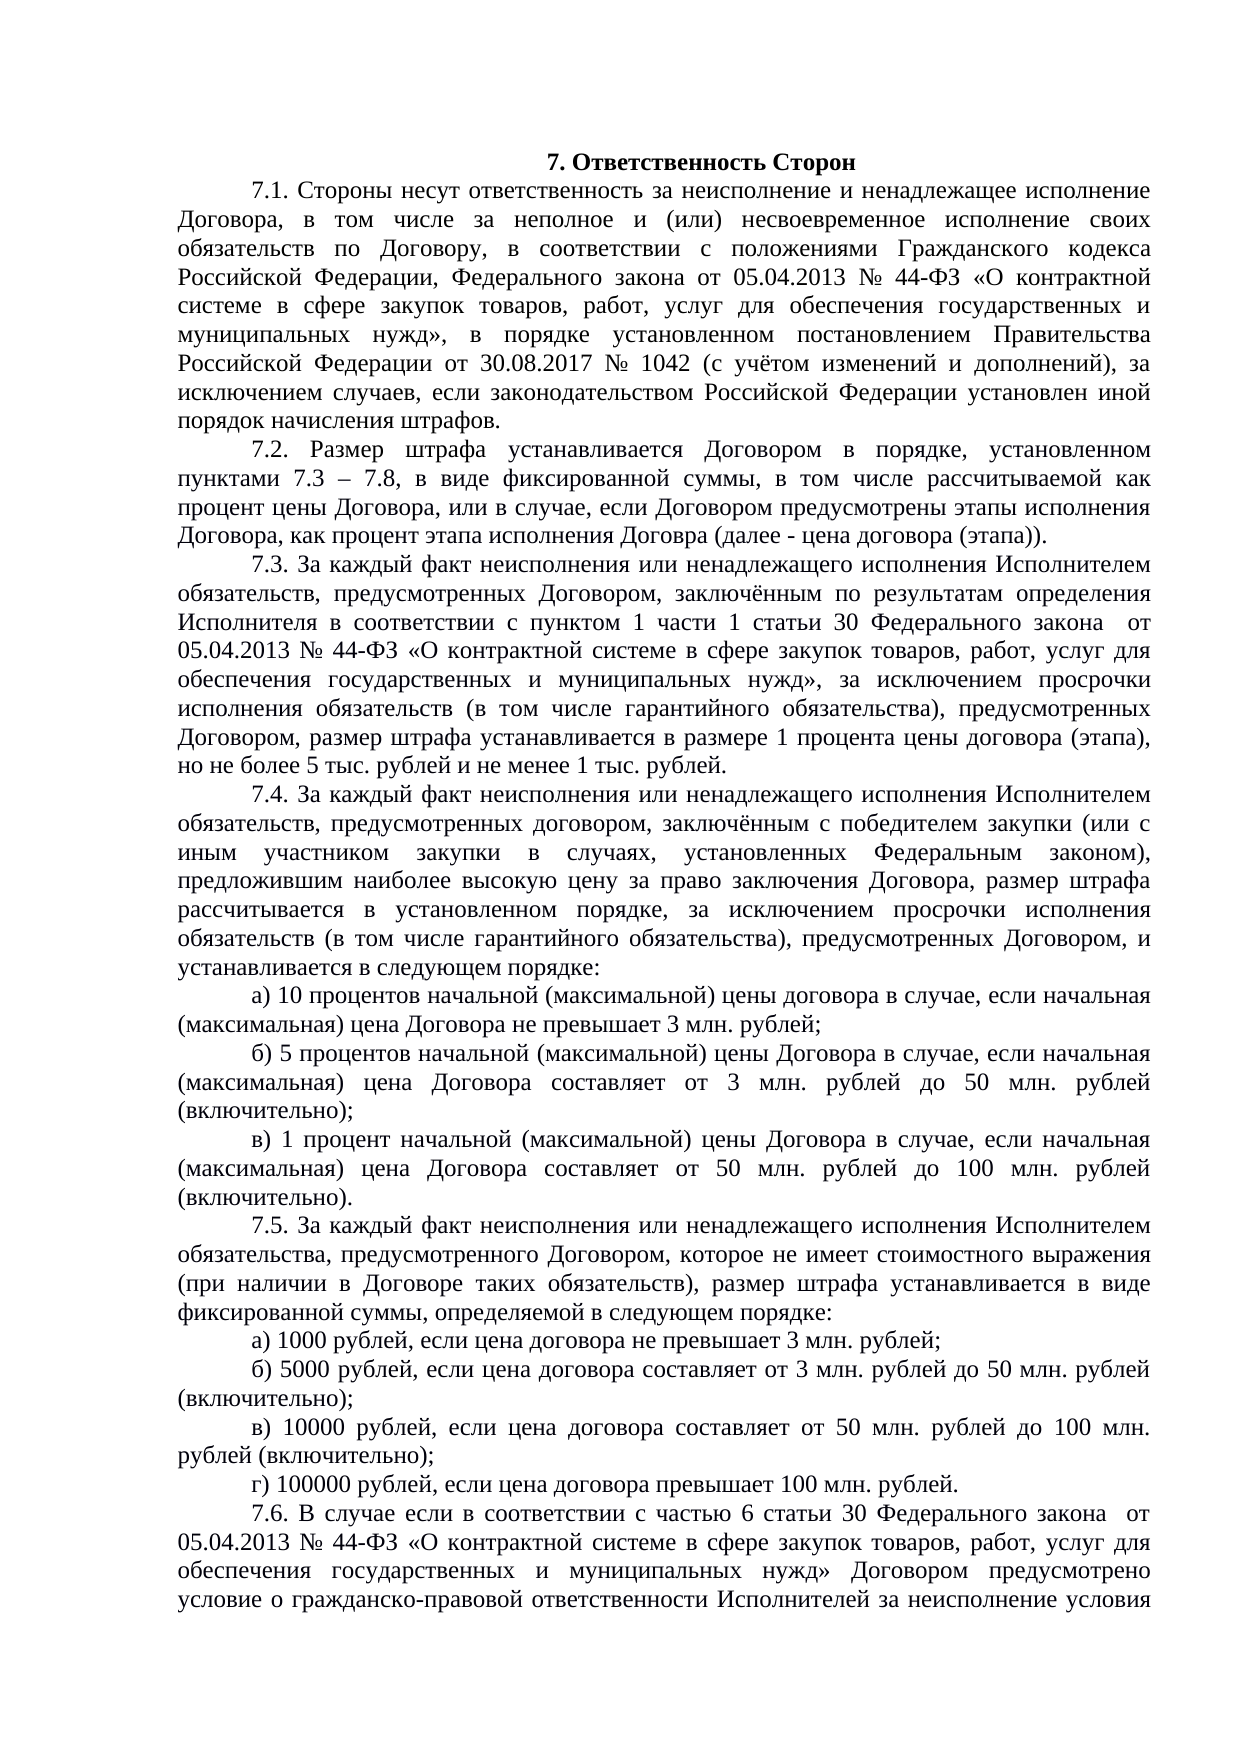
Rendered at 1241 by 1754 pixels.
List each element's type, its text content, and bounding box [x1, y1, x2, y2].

text 7. Ответственность Сторон [177, 147, 1152, 176]
text 7.1. Стороны несут ответственность за неисполнение и ненадлежащее исполнение Договора, в том числе за неполное и (или) несвоевременное исполнение своих обязательств по Договору, в соответствии с положениями Гражданского кодекса Российской Федерации, Федерального закона от 05.04.2013 № 44-ФЗ «О контрактной системе в сфере закупок товаров, работ, услуг для обеспечения государственных и муниципальных нужд», в порядке установленном постановлением Правительства Российской Федерации от 30.08.2017 № 1042 (с учётом изменений и дополнений), за исключением случаев, если законодательством Российской Федерации установлен иной порядок начисления штрафов. [177, 176, 1152, 434]
text в) 10000 рублей, если цена договора составляет от 50 млн. рублей до 100 млн. рублей (включительно); [177, 1412, 1152, 1469]
text б) 5000 рублей, если цена договора составляет от 3 млн. рублей до 50 млн. рублей (включительно); [177, 1354, 1152, 1412]
text б) 5 процентов начальной (максимальной) цены Договора в случае, если начальная (максимальная) цена Договора составляет от 3 млн. рублей до 50 млн. рублей (включительно); [177, 1038, 1152, 1124]
text г) 100000 рублей, если цена договора превышает 100 млн. рублей. [177, 1469, 1152, 1498]
text 7.5. За каждый факт неисполнения или ненадлежащего исполнения Исполнителем обязательства, предусмотренного Договором, которое не имеет стоимостного выражения (при наличии в Договоре таких обязательств), размер штрафа устанавливается в виде фиксированной суммы, определяемой в следующем порядке: [177, 1211, 1152, 1326]
text 7.4. За каждый факт неисполнения или ненадлежащего исполнения Исполнителем обязательств, предусмотренных договором, заключённым с победителем закупки (или с иным участником закупки в случаях, установленных Федеральным законом), предложившим наиболее высокую цену за право заключения Договора, размер штрафа рассчитывается в установленном порядке, за исключением просрочки исполнения обязательств (в том числе гарантийного обязательства), предусмотренных Договором, и устанавливается в следующем порядке: [177, 779, 1152, 981]
text а) 10 процентов начальной (максимальной) цены договора в случае, если начальная (максимальная) цена Договора не превышает 3 млн. рублей; [177, 981, 1152, 1038]
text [177, 1498, 1152, 1613]
text в) 1 процент начальной (максимальной) цены Договора в случае, если начальная (максимальная) цена Договора составляет от 50 млн. рублей до 100 млн. рублей (включительно). [177, 1124, 1152, 1211]
text 7.2. Размер штрафа устанавливается Договором в порядке, установленном пунктами 7.3 – 7.8, в виде фиксированной суммы, в том числе рассчитываемой как процент цены Договора, или в случае, если Договором предусмотрены этапы исполнения Договора, как процент этапа исполнения Договра (далее - цена договора (этапа)). [177, 434, 1152, 549]
text 7.3. За каждый факт неисполнения или ненадлежащего исполнения Исполнителем обязательств, предусмотренных Договором, заключённым по результатам определения Исполнителя в соответствии с пунктом 1 части 1 статьи 30 Федерального закона от 05.04.2013 № 44-ФЗ «О контрактной системе в сфере закупок товаров, работ, услуг для обеспечения государственных и муниципальных нужд», за исключением просрочки исполнения обязательств (в том числе гарантийного обязательства), предусмотренных Договором, размер штрафа устанавливается в размере 1 процента цены договора (этапа), но не более 5 тыс. рублей и не менее 1 тыс. рублей. [177, 549, 1152, 779]
text а) 1000 рублей, если цена договора не превышает 3 млн. рублей; [177, 1326, 1152, 1354]
